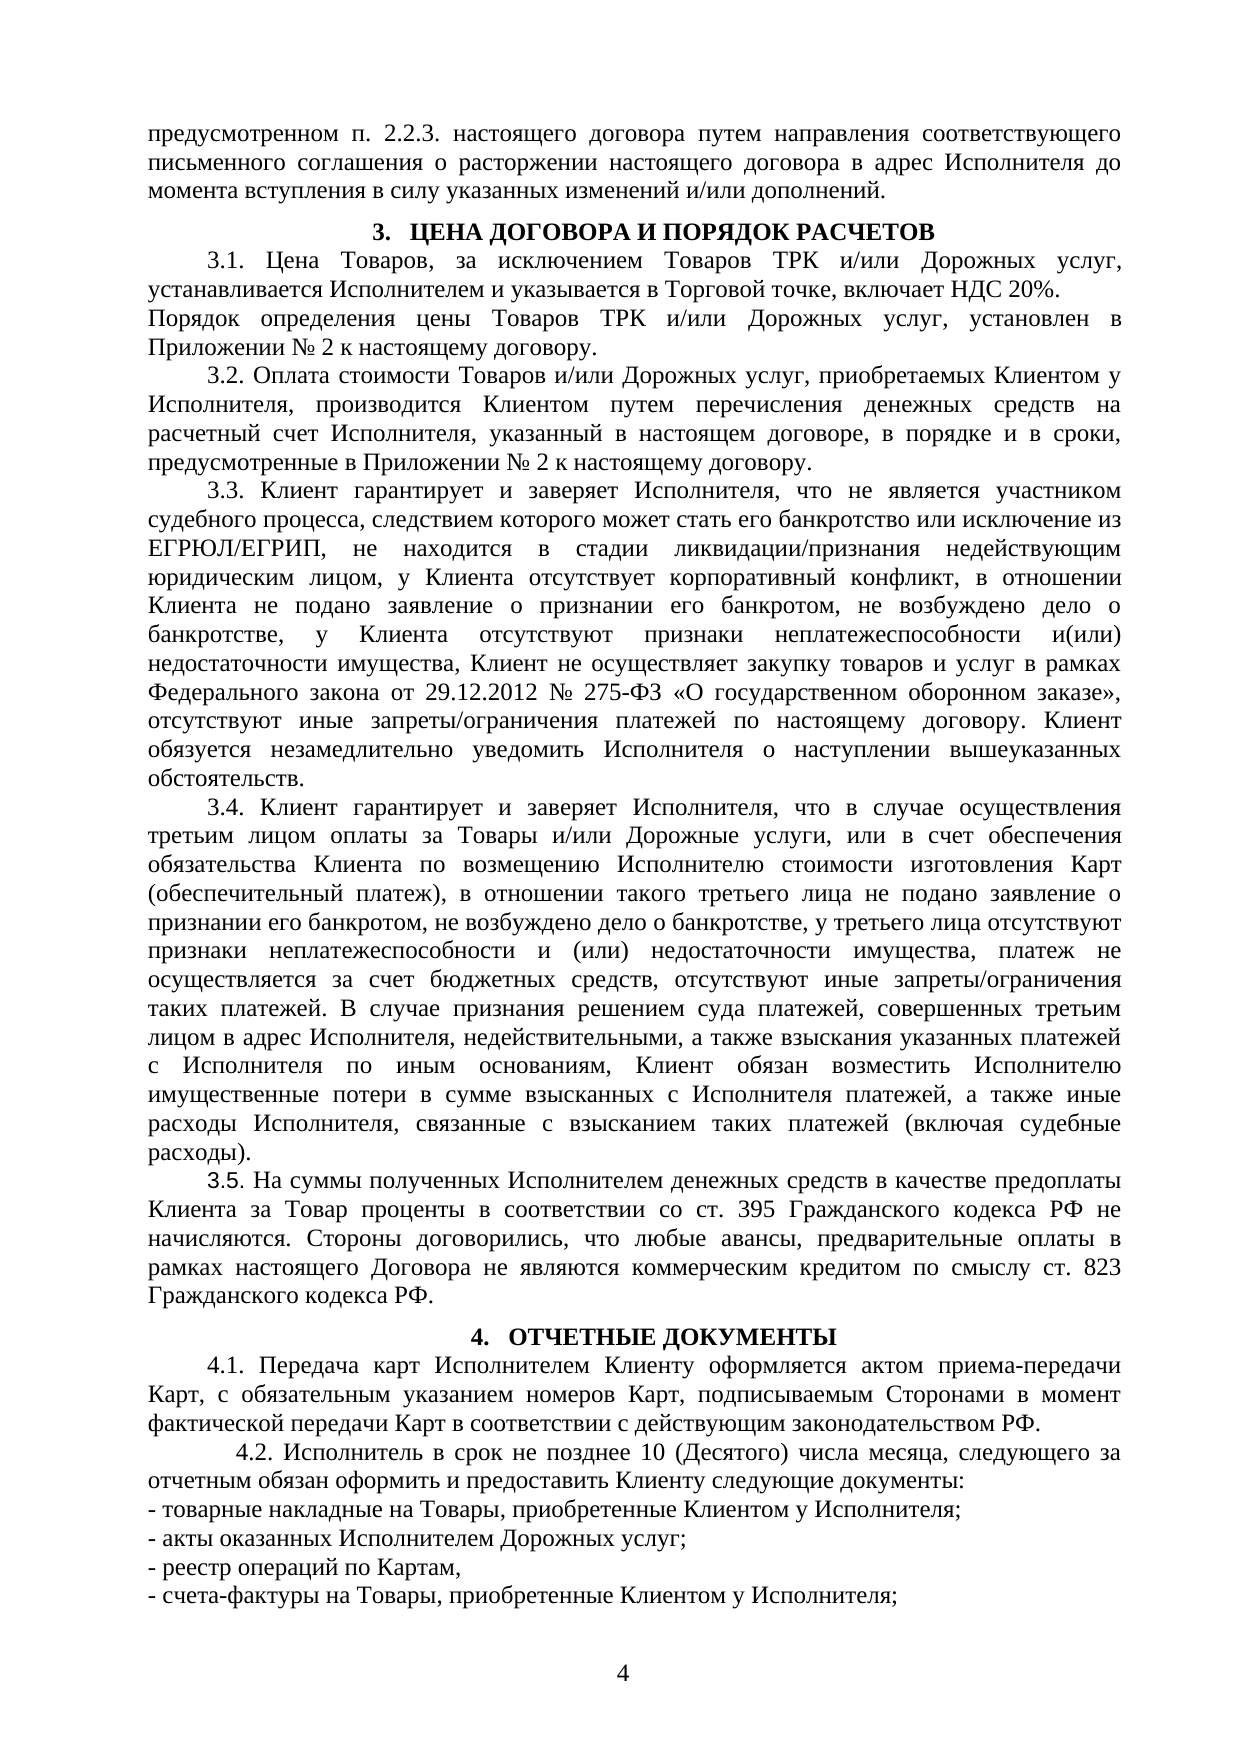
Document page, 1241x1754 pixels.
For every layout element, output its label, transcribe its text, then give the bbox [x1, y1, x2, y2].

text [148, 118, 1122, 204]
text - реестр операций по Картам, [148, 1552, 1122, 1581]
text 4.1. Передача карт Исполнителем Клиенту оформляется актом приема-передачи Карт, с обязательным указанием номеров Карт, подписываемым Сторонами в момент фактической передачи Карт в соответствии с действующим законодательством РФ. [148, 1351, 1122, 1437]
text 3.2. Оплата стоимости Товаров и/или Дорожных услуг, приобретаемых Клиентом у Исполнителя, производится Клиентом путем перечисления денежных средств на расчетный счет Исполнителя, указанный в настоящем договоре, в порядке и в сроки, предусмотренные в Приложении № 2 к настоящему договору. [148, 361, 1122, 476]
text 3.3. Клиент гарантирует и заверяет Исполнителя, что не является участником судебного процесса, следствием которого может стать его банкротство или исключение из ЕГРЮЛ/ЕГРИП, не находится в стадии ликвидации/признания недействующим юридическим лицом, у Клиента отсутствует корпоративный конфликт, в отношении Клиента не подано заявление о признании его банкротом, не возбуждено дело о банкротстве, у Клиента отсутствуют признаки неплатежеспособности и(или) недостаточности имущества, Клиент не осуществляет закупку товаров и услуг в рамках Федерального закона от 29.12.2012 № 275-ФЗ «О государственном оборонном заказе», отсутствуют иные запреты/ограничения платежей по настоящему договору. Клиент обязуется незамедлительно уведомить Исполнителя о наступлении вышеуказанных обстоятельств. [148, 476, 1122, 792]
list ОТЧЕТНЫЕ ДОКУМЕНТЫ [185, 1322, 1122, 1351]
text Порядок определения цены Товаров ТРК и/или Дорожных услуг, установлен в Приложении № 2 к настоящему договору. [148, 303, 1122, 361]
text - акты оказанных Исполнителем Дорожных услуг; [148, 1523, 1122, 1552]
text - счета-фактуры на Товары, приобретенные Клиентом у Исполнителя; [148, 1581, 1122, 1609]
text 4.2. Исполнитель в срок не позднее 10 (Десятого) числа месяца, следующего за отчетным обязан оформить и предоставить Клиенту следующие документы: [148, 1437, 1122, 1494]
text 3.4. Клиент гарантирует и заверяет Исполнителя, что в случае осуществления третьим лицом оплаты за Товары и/или Дорожные услуги, или в счет обеспечения обязательства Клиента по возмещению Исполнителю стоимости изготовления Карт (обеспечительный платеж), в отношении такого третьего лица не подано заявление о признании его банкротом, не возбуждено дело о банкротстве, у третьего лица отсутствуют признаки неплатежеспособности и (или) недостаточности имущества, платеж не осуществляется за счет бюджетных средств, отсутствуют иные запреты/ограничения таких платежей. В случае признания решением суда платежей, совершенных третьим лицом в адрес Исполнителя, недействительными, а также взыскания указанных платежей с Исполнителя по иным основаниям, Клиент обязан возместить Исполнителю имущественные потери в сумме взысканных с Исполнителя платежей, а также иные расходы Исполнителя, связанные с взысканием таких платежей (включая судебные расходы). [148, 792, 1122, 1166]
text 3.5. На суммы полученных Исполнителем денежных средств в качестве предоплаты Клиента за Товар проценты в соответствии со ст. 395 Гражданского кодекса РФ не начисляются. Стороны договорились, что любые авансы, предварительные оплаты в рамках настоящего Договора не являются коммерческим кредитом по смыслу ст. 823 Гражданского кодекса РФ. [148, 1166, 1122, 1309]
text 3.1. Цена Товаров, за исключением Товаров ТРК и/или Дорожных услуг, устанавливается Исполнителем и указывается в Торговой точке, включает НДС 20%. [148, 246, 1122, 303]
text - товарные накладные на Товары, приобретенные Клиентом у Исполнителя; [148, 1494, 1122, 1523]
subtitle ЦЕНА ДОГОВОРА И ПОРЯДОК РАСЧЕТОВ [185, 217, 1122, 246]
